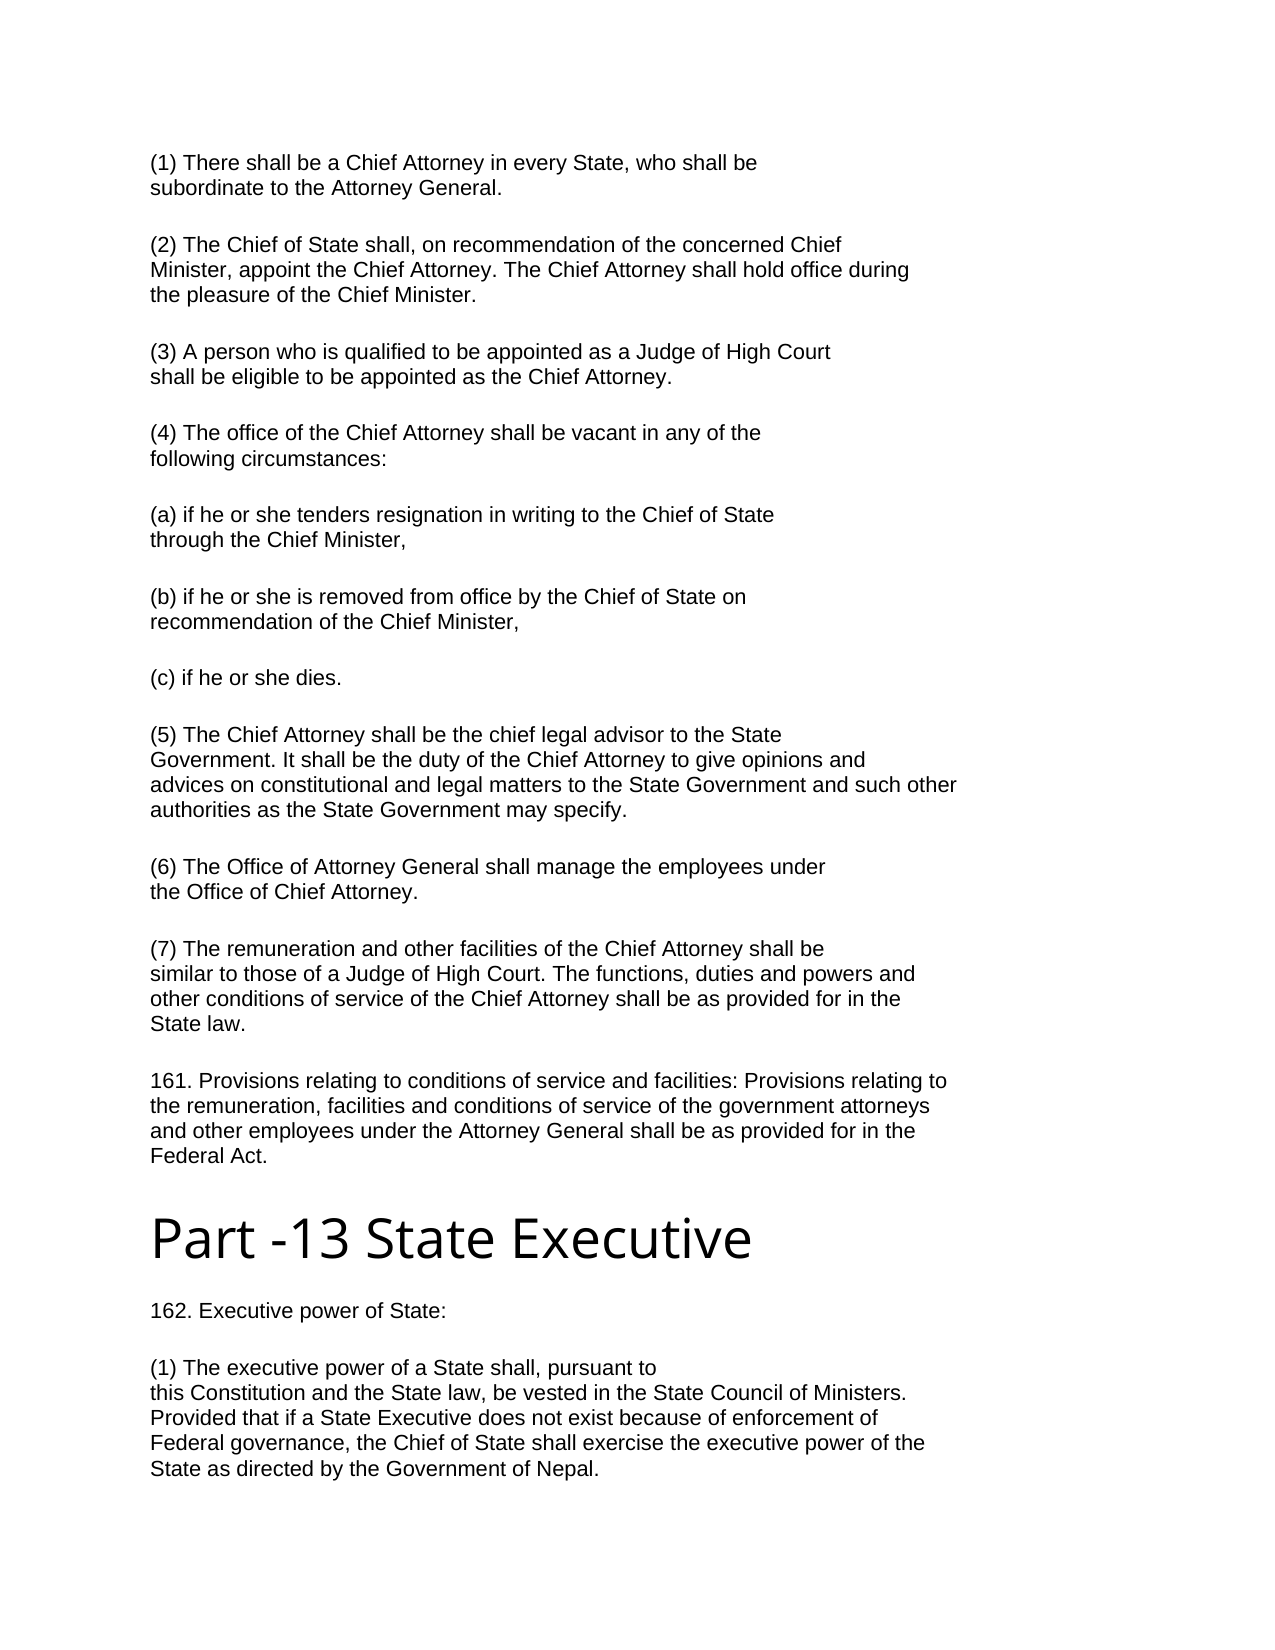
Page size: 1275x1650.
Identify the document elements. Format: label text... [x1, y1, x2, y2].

text (c) if he or she dies. [150, 665, 1125, 690]
text (a) if he or she tenders resignation in writing to the Chief of State through the Chief Minister, [150, 502, 1125, 552]
text 161. Provisions relating to conditions of service and facilities: Provisions relating to the remuneration, facilities and conditions of service of the government attorneys and other employees under the Attorney General shall be as provided for in the Federal Act. [150, 1067, 1125, 1168]
text (3) A person who is qualified to be appointed as a Judge of High Court shall be eligible to be appointed as the Chief Attorney. [150, 338, 1125, 389]
subtitle Part -13 State Executive [150, 1199, 1125, 1275]
text (7) The remuneration and other facilities of the Chief Attorney shall be similar to those of a Judge of High Court. The functions, duties and powers and other conditions of service of the Chief Attorney shall be as provided for in the State law. [150, 935, 1125, 1036]
text (1) The executive power of a State shall, pursuant to this Constitution and the State law, be vested in the State Council of Ministers. Provided that if a State Executive does not exist because of enforcement of Federal governance, the Chief of State shall exercise the executive power of the State as directed by the Government of Nepal. [150, 1355, 1125, 1481]
text (b) if he or she is removed from office by the Chief of State on recommendation of the Chief Minister, [150, 583, 1125, 634]
text (2) The Chief of State shall, on recommendation of the concerned Chief Minister, appoint the Chief Attorney. The Chief Attorney shall hold office during the pleasure of the Chief Minister. [150, 232, 1125, 307]
text (1) There shall be a Chief Attorney in every State, who shall be subordinate to the Attorney General. [150, 150, 1125, 200]
text (4) The office of the Chief Attorney shall be vacant in any of the following circumstances: [150, 420, 1125, 471]
text (5) The Chief Attorney shall be the chief legal advisor to the State Government. It shall be the duty of the Chief Attorney to give opinions and advices on constitutional and legal matters to the State Government and such other authorities as the State Government may specify. [150, 722, 1125, 822]
text (6) The Office of Attorney General shall manage the employees under the Office of Chief Attorney. [150, 854, 1125, 904]
text 162. Executive power of State: [150, 1298, 1125, 1323]
